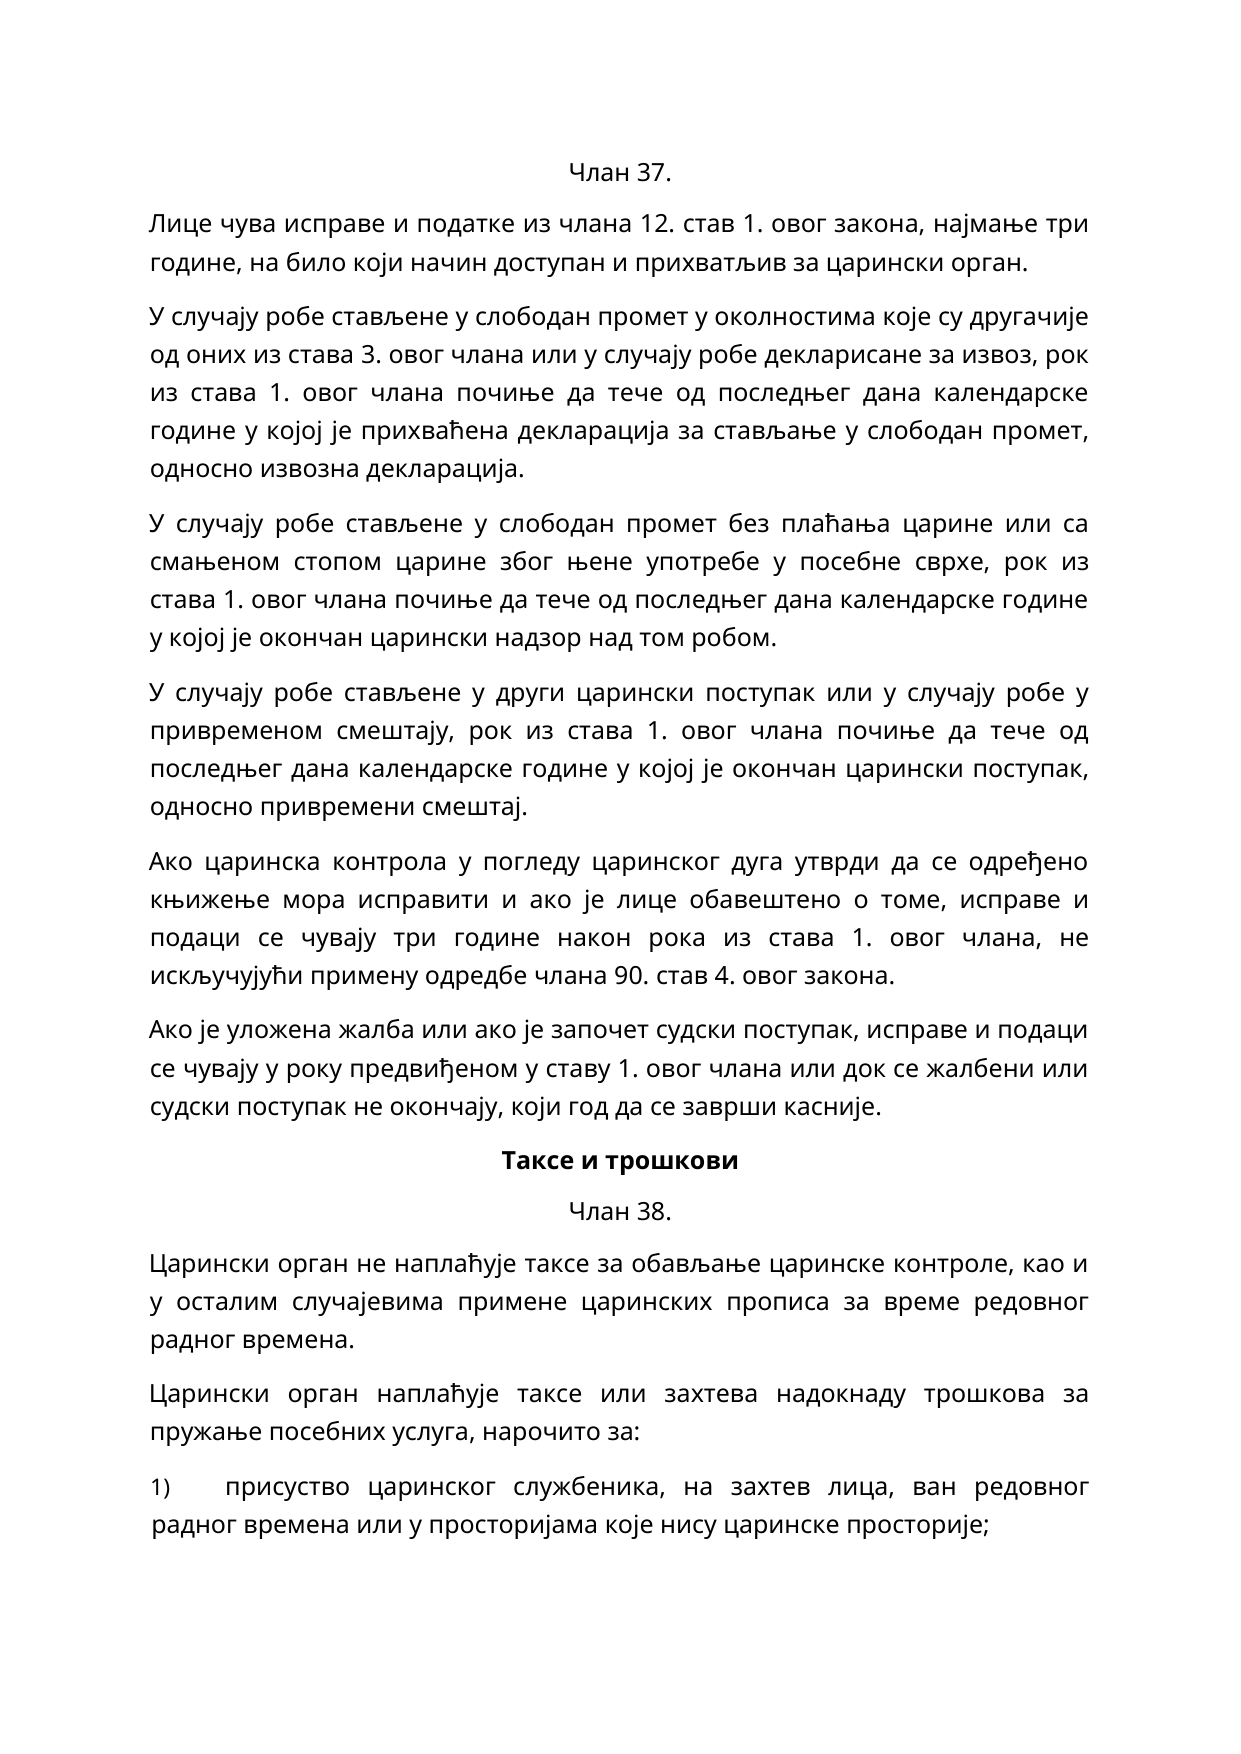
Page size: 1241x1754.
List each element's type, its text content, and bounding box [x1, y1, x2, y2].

list присуство царинског службеника, на захтев лица, ван редовног радног времена или у просторијама које нису царинске просторије; [150, 1468, 1090, 1541]
text Царински орган наплаћује таксе или захтева надокнаду трошкова за пружање посебних услуга, нарочито за: [148, 1376, 1090, 1448]
text У случају робе стављене у други царински поступак или у случају робе у привременом смештају, рок из става 1. овог члана почиње да тече од последњег дана календарске године у којој је окончан царински поступак, односно привремени смештај. [148, 674, 1090, 823]
text Таксе и трошкови [152, 1143, 1088, 1177]
text Царински орган не наплаћује таксе за обављање царинске контроле, као и у осталим случајевима примене царинских прописа за време редовног радног времена. [148, 1245, 1090, 1356]
text У случају робе стављене у слободан промет без плаћања царине или са смањеном стопом царине због њене употребе у посебне сврхе, рок из става 1. овог члана почиње да тече од последњег дана календарске године у којој је окончан царински надзор над том робом. [148, 506, 1090, 654]
text Лице чува исправе и податке из члана 12. став 1. овог закона, најмање три године, на било који начин доступан и прихватљив за царински орган. [148, 206, 1090, 278]
text Члан 37. [243, 155, 997, 189]
text Ако царинска контрола у погледу царинског дуга утврди да се одређено књижење мора исправити и ако је лице обавештено о томе, исправе и подаци се чувају три године након рока из става 1. овог члана, не искључујући примену одредбе члана 90. став 4. овог закона. [148, 843, 1090, 992]
text Ако је уложена жалба или ако је започет судски поступак, исправе и подаци се чувају у року предвиђеном у ставу 1. овог члана или док се жалбени или судски поступак не окончају, који год да се заврши касније. [148, 1012, 1090, 1122]
text Члан 38. [243, 1194, 997, 1228]
text У случају робе стављене у слободан промет у околностима које су другачије од оних из става 3. овог члана или у случају робе декларисане за извоз, рок из става 1. овог члана почиње да тече од последњег дана календарске године у којој је прихваћена декларација за стављање у слободан промет, односно извозна декларација. [148, 299, 1090, 485]
